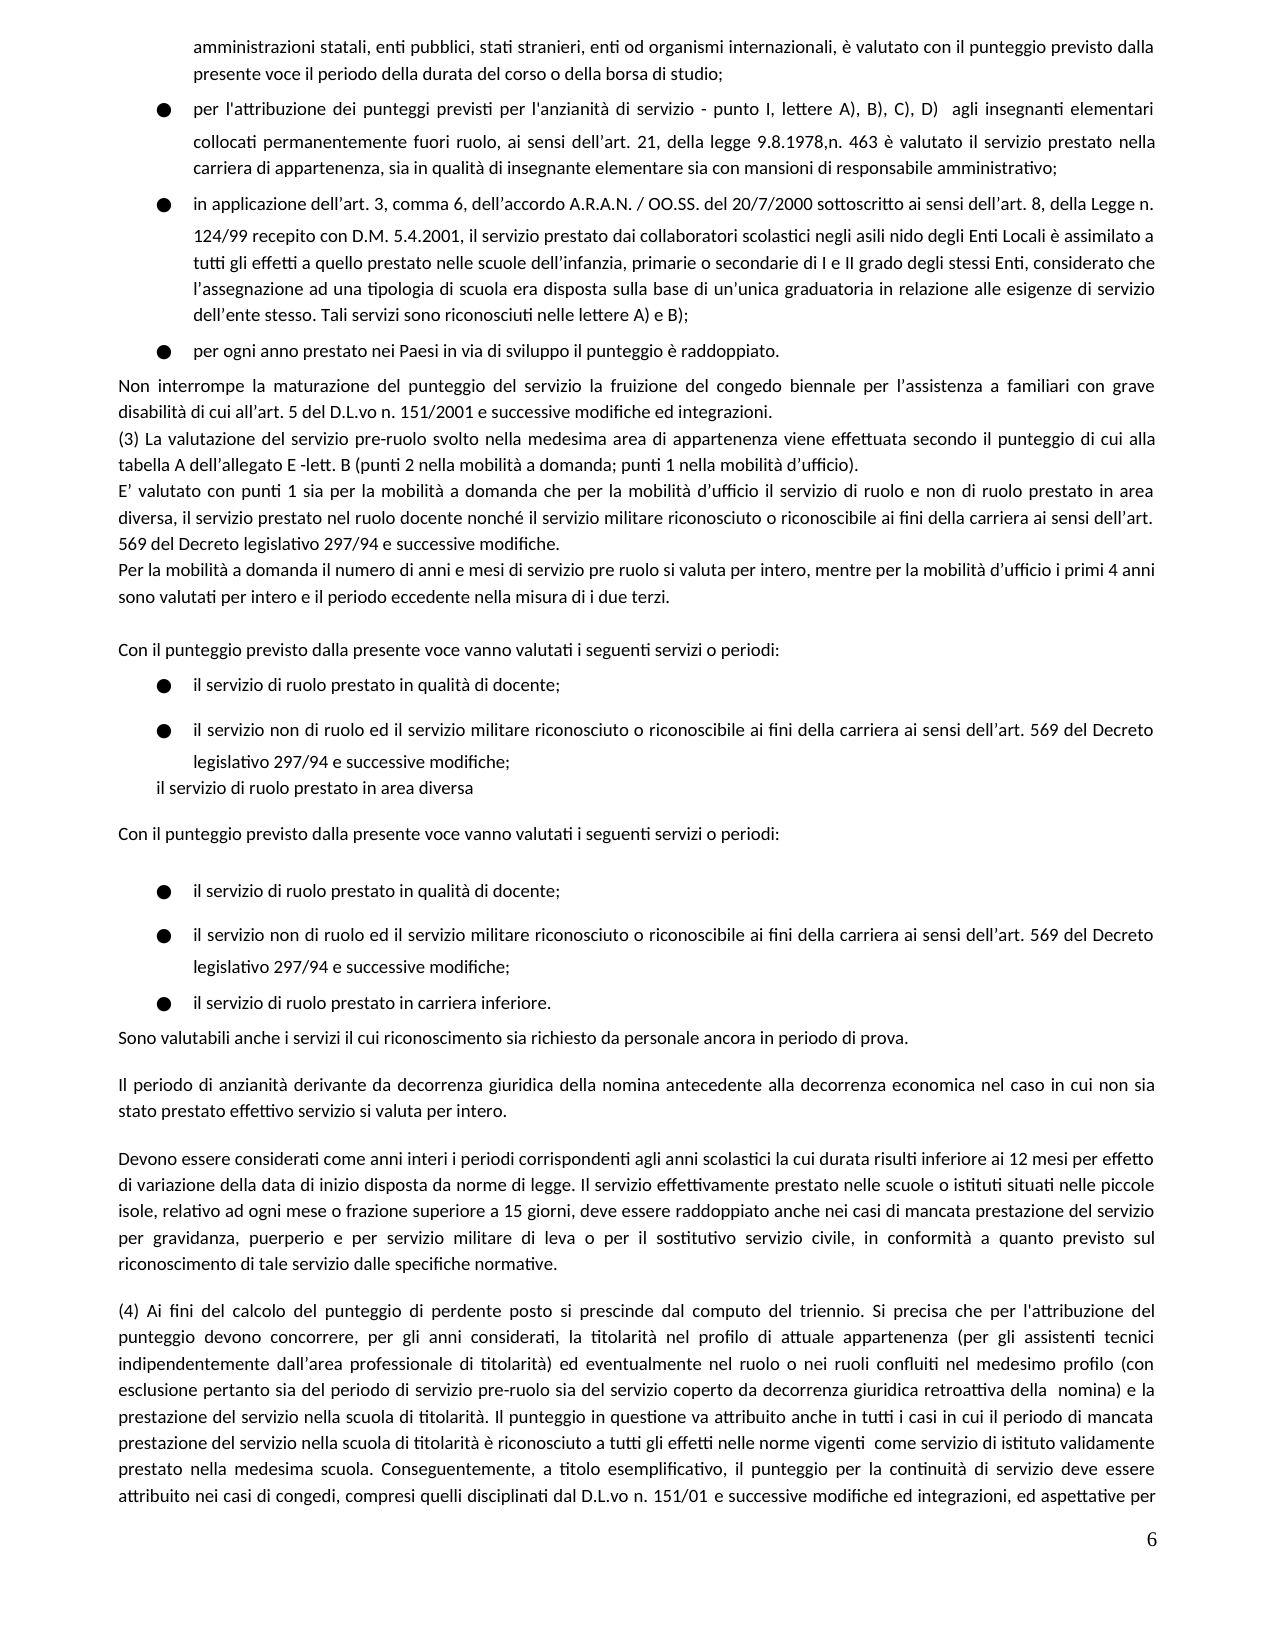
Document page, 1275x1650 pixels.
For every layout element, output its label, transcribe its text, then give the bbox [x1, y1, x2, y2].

text Con il punteggio previsto dalla presente voce vanno valutati i seguenti servizi o periodi: [118, 611, 1157, 661]
text Per la mobilità a domanda il numero di anni e mesi di servizio pre ruolo si valuta per intero, mentre per la mobilità d’ufficio i primi 4 anni sono valutati per intero e il periodo eccedente nella misura di i due terzi. [118, 559, 1157, 608]
text Il periodo di anzianità derivante da decorrenza giuridica della nomina antecedente alla decorrenza economica nel caso in cui non sia stato prestato effettivo servizio si valuta per intero. [118, 1073, 1157, 1122]
list il servizio non di ruolo ed il servizio militare riconosciuto o riconoscibile ai fini della carriera ai sensi dell’art. 569 del Decreto legislativo 297/94 e successive modifiche; [156, 708, 1157, 773]
list in applicazione dell’art. 3, comma 6, dell’accordo A.R.A.N. / OO.SS. del 20/7/2000 sottoscritto ai sensi dell’art. 8, della Legge n. 124/99 recepito con D.M. 5.4.2001, il servizio prestato dai collaboratori scolastici negli asili nido degli Enti Locali è assimilato a tutti gli effetti a quello prestato nelle scuole dell’infanzia, primarie o secondarie di I e II grado degli stessi Enti, considerato che l’assegnazione ad una tipologia di scuola era disposta sulla base di un’unica graduatoria in relazione alle esigenze di servizio dell’ente stesso. Tali servizi sono riconosciuti nelle lettere A) e B); [156, 183, 1157, 327]
list il servizio di ruolo prestato in qualità di docente; [156, 869, 1157, 908]
list il servizio non di ruolo ed il servizio militare riconosciuto o riconoscibile ai fini della carriera ai sensi dell’art. 569 del Decreto legislativo 297/94 e successive modifiche; [156, 914, 1157, 978]
text Devono essere considerati come anni interi i periodi corrispondenti agli anni scolastici la cui durata risulti inferiore ai 12 mesi per effetto di variazione della data di inizio disposta da norme di legge. Il servizio effettivamente prestato nelle scuole o istituti situati nelle piccole isole, relativo ad ogni mese o frazione superiore a 15 giorni, deve essere raddoppiato anche nei casi di mancata prestazione del servizio per gravidanza, puerperio e per servizio militare di leva o per il sostitutivo servizio civile, in conformità a quanto previsto sul riconoscimento di tale servizio dalle specifiche normative. [118, 1147, 1157, 1275]
text (3) La valutazione del servizio pre-ruolo svolto nella medesima area di appartenenza viene effettuata secondo il punteggio di cui alla tabella A dell’allegato E -lett. B (punti 2 nella mobilità a domanda; punti 1 nella mobilità d’ufficio). [118, 427, 1157, 476]
list per l'attribuzione dei punteggi previsti per l'anzianità di servizio - punto I, lettere A), B), C), D) agli insegnanti elementari collocati permanentemente fuori ruolo, ai sensi dell’art. 21, della legge 9.8.1978,n. 463 è valutato il servizio prestato nella carriera di appartenenza, sia in qualità di insegnante elementare sia con mansioni di responsabile amministrativo; [156, 88, 1157, 179]
text Con il punteggio previsto dalla presente voce vanno valutati i seguenti servizi o periodi: [118, 822, 1157, 845]
text Sono valutabili anche i servizi il cui riconoscimento sia richiesto da personale ancora in periodo di prova. [118, 1026, 1157, 1049]
list il servizio di ruolo prestato in carriera inferiore. [156, 982, 1157, 1020]
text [118, 1299, 1157, 1507]
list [156, 35, 1157, 85]
text Non interrompe la maturazione del punteggio del servizio la fruizione del congedo biennale per l’assistenza a familiari con grave disabilità di cui all’art. 5 del D.L.vo n. 151/2001 e successive modifiche ed integrazioni. [118, 374, 1157, 423]
text il servizio di ruolo prestato in area diversa [118, 776, 1157, 799]
text E’ valutato con punti 1 sia per la mobilità a domanda che per la mobilità d’ufficio il servizio di ruolo e non di ruolo prestato in area diversa, il servizio prestato nel ruolo docente nonché il servizio militare riconosciuto o riconoscibile ai fini della carriera ai sensi dell’art. 569 del Decreto legislativo 297/94 e successive modifiche. [118, 479, 1157, 555]
list il servizio di ruolo prestato in qualità di docente; [156, 664, 1157, 702]
list per ogni anno prestato nei Paesi in via di sviluppo il punteggio è raddoppiato. [156, 330, 1157, 368]
